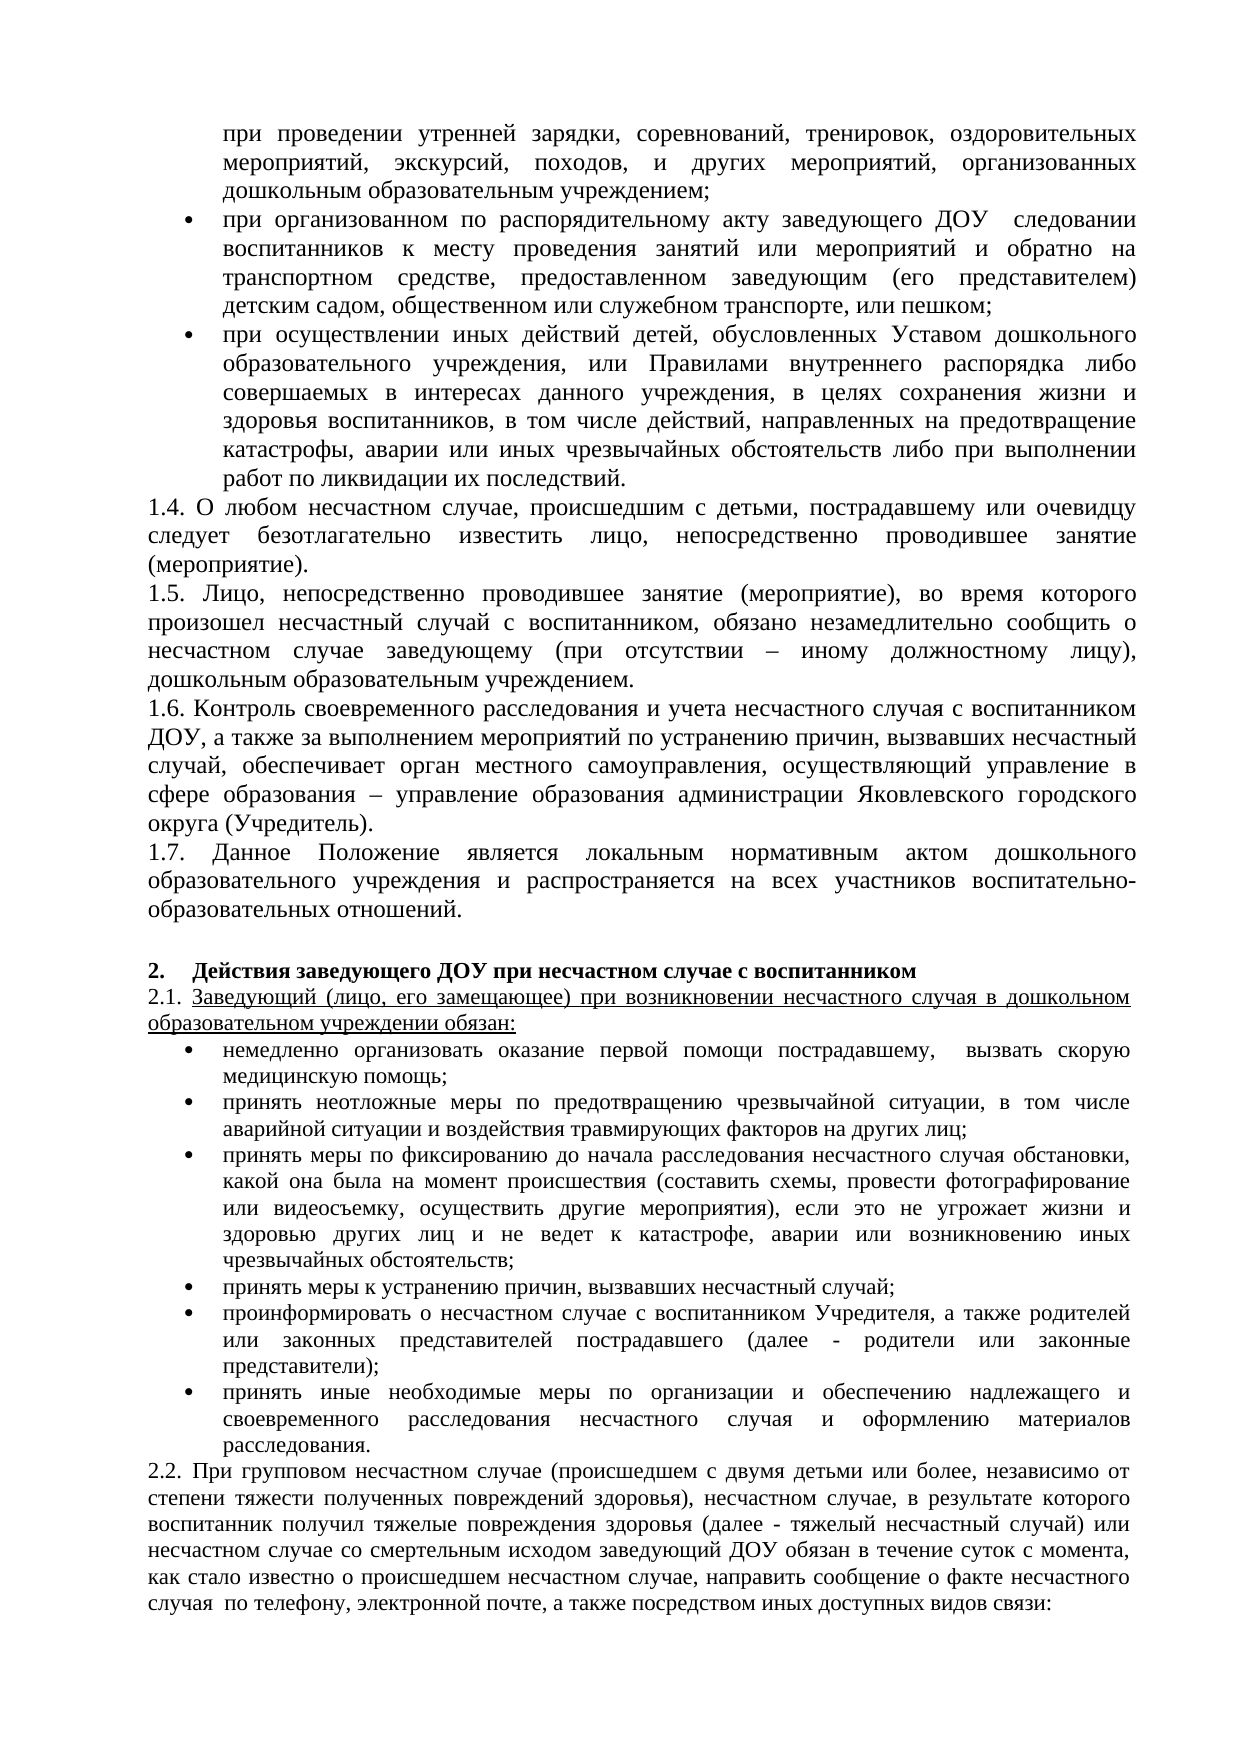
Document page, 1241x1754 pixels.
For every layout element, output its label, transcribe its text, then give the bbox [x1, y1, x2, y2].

text 2.1. Заведующий (лицо, его замещающее) при возникновении несчастного случая в дошкольном образовательном учреждении обязан: [148, 983, 1132, 1036]
list принять меры по фиксированию до начала расследования несчастного случая обстановки, какой она была на момент происшествия (составить схемы, провести фотографирование или видеосъемку, осуществить другие мероприятия), если это не угрожает жизни и здоровью других лиц и не ведет к катастрофе, аварии или возникновению иных чрезвычайных обстоятельств; [185, 1141, 1132, 1273]
list принять неотложные меры по предотвращению чрезвычайной ситуации, в том числе аварийной ситуации и воздействия травмирующих факторов на других лиц; [185, 1088, 1132, 1141]
list принять иные необходимые меры по организации и обеспечению надлежащего и своевременного расследования несчастного случая и оформлению материалов расследования. [185, 1378, 1132, 1457]
text 1.5. Лицо, непосредственно проводившее занятие (мероприятие), во время которого произошел несчастный случай с воспитанником, обязано незамедлительно сообщить о несчастном случае заведующему (при отсутствии – иному должностному лицу), дошкольным образовательным учреждением. [148, 578, 1137, 693]
list принять меры к устранению причин, вызвавших несчастный случай; [185, 1273, 1132, 1299]
list при осуществлении иных действий детей, обусловленных Уставом дошкольного образовательного учреждения, или Правилами внутреннего распорядка либо совершаемых в интересах данного учреждения, в целях сохранения жизни и здоровья воспитанников, в том числе действий, направленных на предотвращение катастрофы, аварии или иных чрезвычайных обстоятельств либо при выполнении работ по ликвидации их последствий. [185, 319, 1137, 492]
list при организованном по распорядительному акту заведующего ДОУ следовании воспитанников к месту проведения занятий или мероприятий и обратно на транспортном средстве, предоставленном заведующим (его представителем) детским садом, общественном или служебном транспорте, или пешком; [185, 204, 1137, 319]
text 2. Действия заведующего ДОУ при несчастном случае с воспитанником [148, 957, 1132, 983]
list немедленно организовать оказание первой помощи пострадавшему, вызвать скорую медицинскую помощь; [185, 1036, 1132, 1088]
text 2.2. При групповом несчастном случае (происшедшем с двумя детьми или более, независимо от степени тяжести полученных повреждений здоровья), несчастном случае, в результате которого воспитанник получил тяжелые повреждения здоровья (далее - тяжелый несчастный случай) или несчастном случае со смертельным исходом заведующий ДОУ обязан в течение суток с момента, как стало известно о происшедшем несчастном случае, направить сообщение о факте несчастного случая по телефону, электронной почте, а также посредством иных доступных видов связи: [148, 1457, 1132, 1616]
list проинформировать о несчастном случае с воспитанником Учредителя, а также родителей или законных представителей пострадавшего (далее - родители или законные представители); [185, 1299, 1132, 1378]
text 1.7. Данное Положение является локальным нормативным актом дошкольного образовательного учреждения и распространяется на всех участников воспитательно-образовательных отношений. [148, 837, 1137, 923]
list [185, 118, 1137, 204]
text 1.4. О любом несчастном случае, происшедшим с детьми, пострадавшему или очевидцу следует безотлагательно известить лицо, непосредственно проводившее занятие (мероприятие). [148, 492, 1137, 578]
text 1.6. Контроль своевременного расследования и учета несчастного случая с воспитанником ДОУ, а также за выполнением мероприятий по устранению причин, вызвавших несчастный случай, обеспечивает орган местного самоуправления, осуществляющий управление в сфере образования – управление образования администрации Яковлевского городского округа (Учредитель). [148, 693, 1137, 837]
